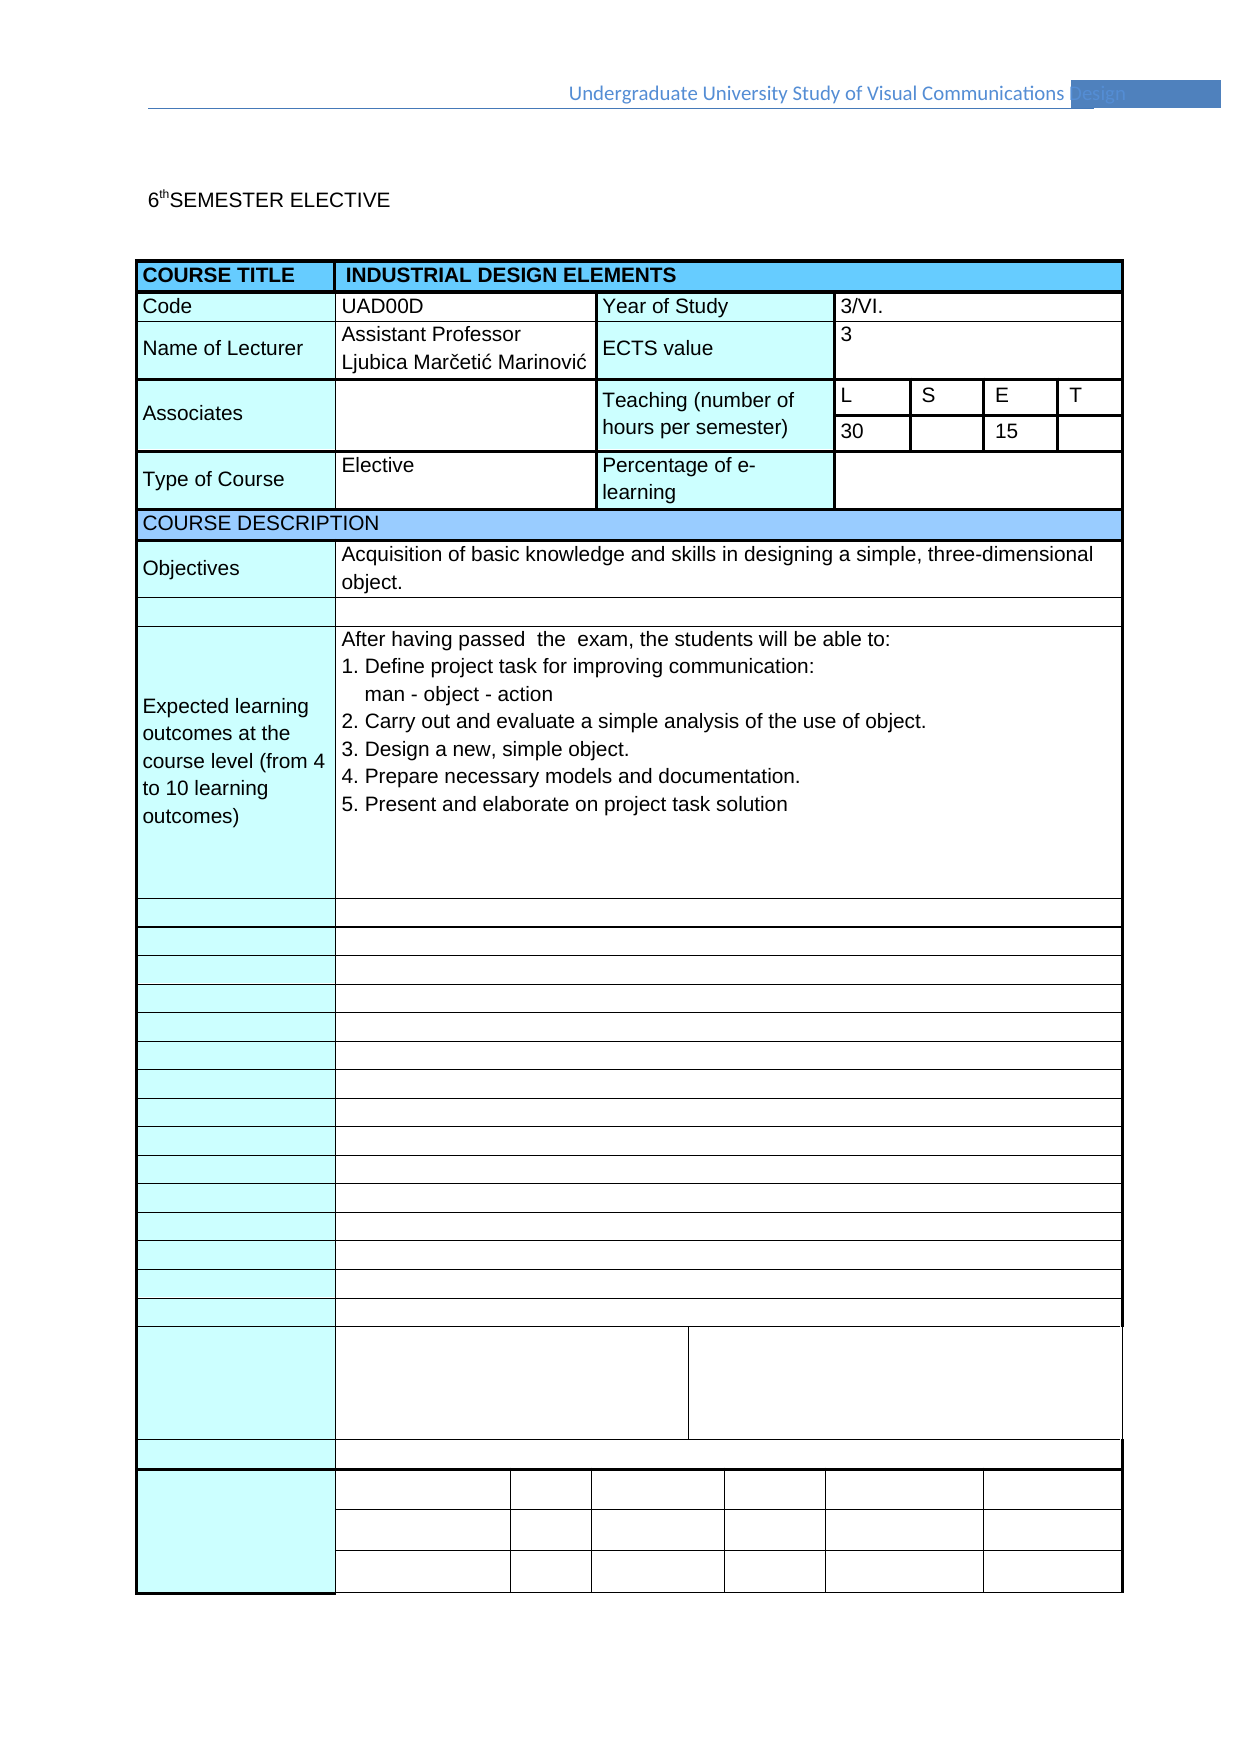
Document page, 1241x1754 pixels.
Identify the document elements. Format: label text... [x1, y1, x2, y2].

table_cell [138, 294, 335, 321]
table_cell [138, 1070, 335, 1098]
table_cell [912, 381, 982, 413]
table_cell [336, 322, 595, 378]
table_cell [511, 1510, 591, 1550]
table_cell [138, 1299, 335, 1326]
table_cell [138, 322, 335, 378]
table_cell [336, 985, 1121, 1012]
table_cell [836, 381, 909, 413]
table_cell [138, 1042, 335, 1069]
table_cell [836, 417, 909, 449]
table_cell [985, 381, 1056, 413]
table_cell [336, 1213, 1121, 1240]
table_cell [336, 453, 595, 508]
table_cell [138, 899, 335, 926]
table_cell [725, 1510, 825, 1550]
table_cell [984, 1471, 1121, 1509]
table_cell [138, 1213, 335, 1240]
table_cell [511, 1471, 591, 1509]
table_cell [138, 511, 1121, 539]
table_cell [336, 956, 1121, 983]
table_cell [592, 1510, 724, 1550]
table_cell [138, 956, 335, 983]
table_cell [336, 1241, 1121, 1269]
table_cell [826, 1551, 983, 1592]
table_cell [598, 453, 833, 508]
text 6thSEMESTER ELECTIVE [148, 187, 1093, 211]
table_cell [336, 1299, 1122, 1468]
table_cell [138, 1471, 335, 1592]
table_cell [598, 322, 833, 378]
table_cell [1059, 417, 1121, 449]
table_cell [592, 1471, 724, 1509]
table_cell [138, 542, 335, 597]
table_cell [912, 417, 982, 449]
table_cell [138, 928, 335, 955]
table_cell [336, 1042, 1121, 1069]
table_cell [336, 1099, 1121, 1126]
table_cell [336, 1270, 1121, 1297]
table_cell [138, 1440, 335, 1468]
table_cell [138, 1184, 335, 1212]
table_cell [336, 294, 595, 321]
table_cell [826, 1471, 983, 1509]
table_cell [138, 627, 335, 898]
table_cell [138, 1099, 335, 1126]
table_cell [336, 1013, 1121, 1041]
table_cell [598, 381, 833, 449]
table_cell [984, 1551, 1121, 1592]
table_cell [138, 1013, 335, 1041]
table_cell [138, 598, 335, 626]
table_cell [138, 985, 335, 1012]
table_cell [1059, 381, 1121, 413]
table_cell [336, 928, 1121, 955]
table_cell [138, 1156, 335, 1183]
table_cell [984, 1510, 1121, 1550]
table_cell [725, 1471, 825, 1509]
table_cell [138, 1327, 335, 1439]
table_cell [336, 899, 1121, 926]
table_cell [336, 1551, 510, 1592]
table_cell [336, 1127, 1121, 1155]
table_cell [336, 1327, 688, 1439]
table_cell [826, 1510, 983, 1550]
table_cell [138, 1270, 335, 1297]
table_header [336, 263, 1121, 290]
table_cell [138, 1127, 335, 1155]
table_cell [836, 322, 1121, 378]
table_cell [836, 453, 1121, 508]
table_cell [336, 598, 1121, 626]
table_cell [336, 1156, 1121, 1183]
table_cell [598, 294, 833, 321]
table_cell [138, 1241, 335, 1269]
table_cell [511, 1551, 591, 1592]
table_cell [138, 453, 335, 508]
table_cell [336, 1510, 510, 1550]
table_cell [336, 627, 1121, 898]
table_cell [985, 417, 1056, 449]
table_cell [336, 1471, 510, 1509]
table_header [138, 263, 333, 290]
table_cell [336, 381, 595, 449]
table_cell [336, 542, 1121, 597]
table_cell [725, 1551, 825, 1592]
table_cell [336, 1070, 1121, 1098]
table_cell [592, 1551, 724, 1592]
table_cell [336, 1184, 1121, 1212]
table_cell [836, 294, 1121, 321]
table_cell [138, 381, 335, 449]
